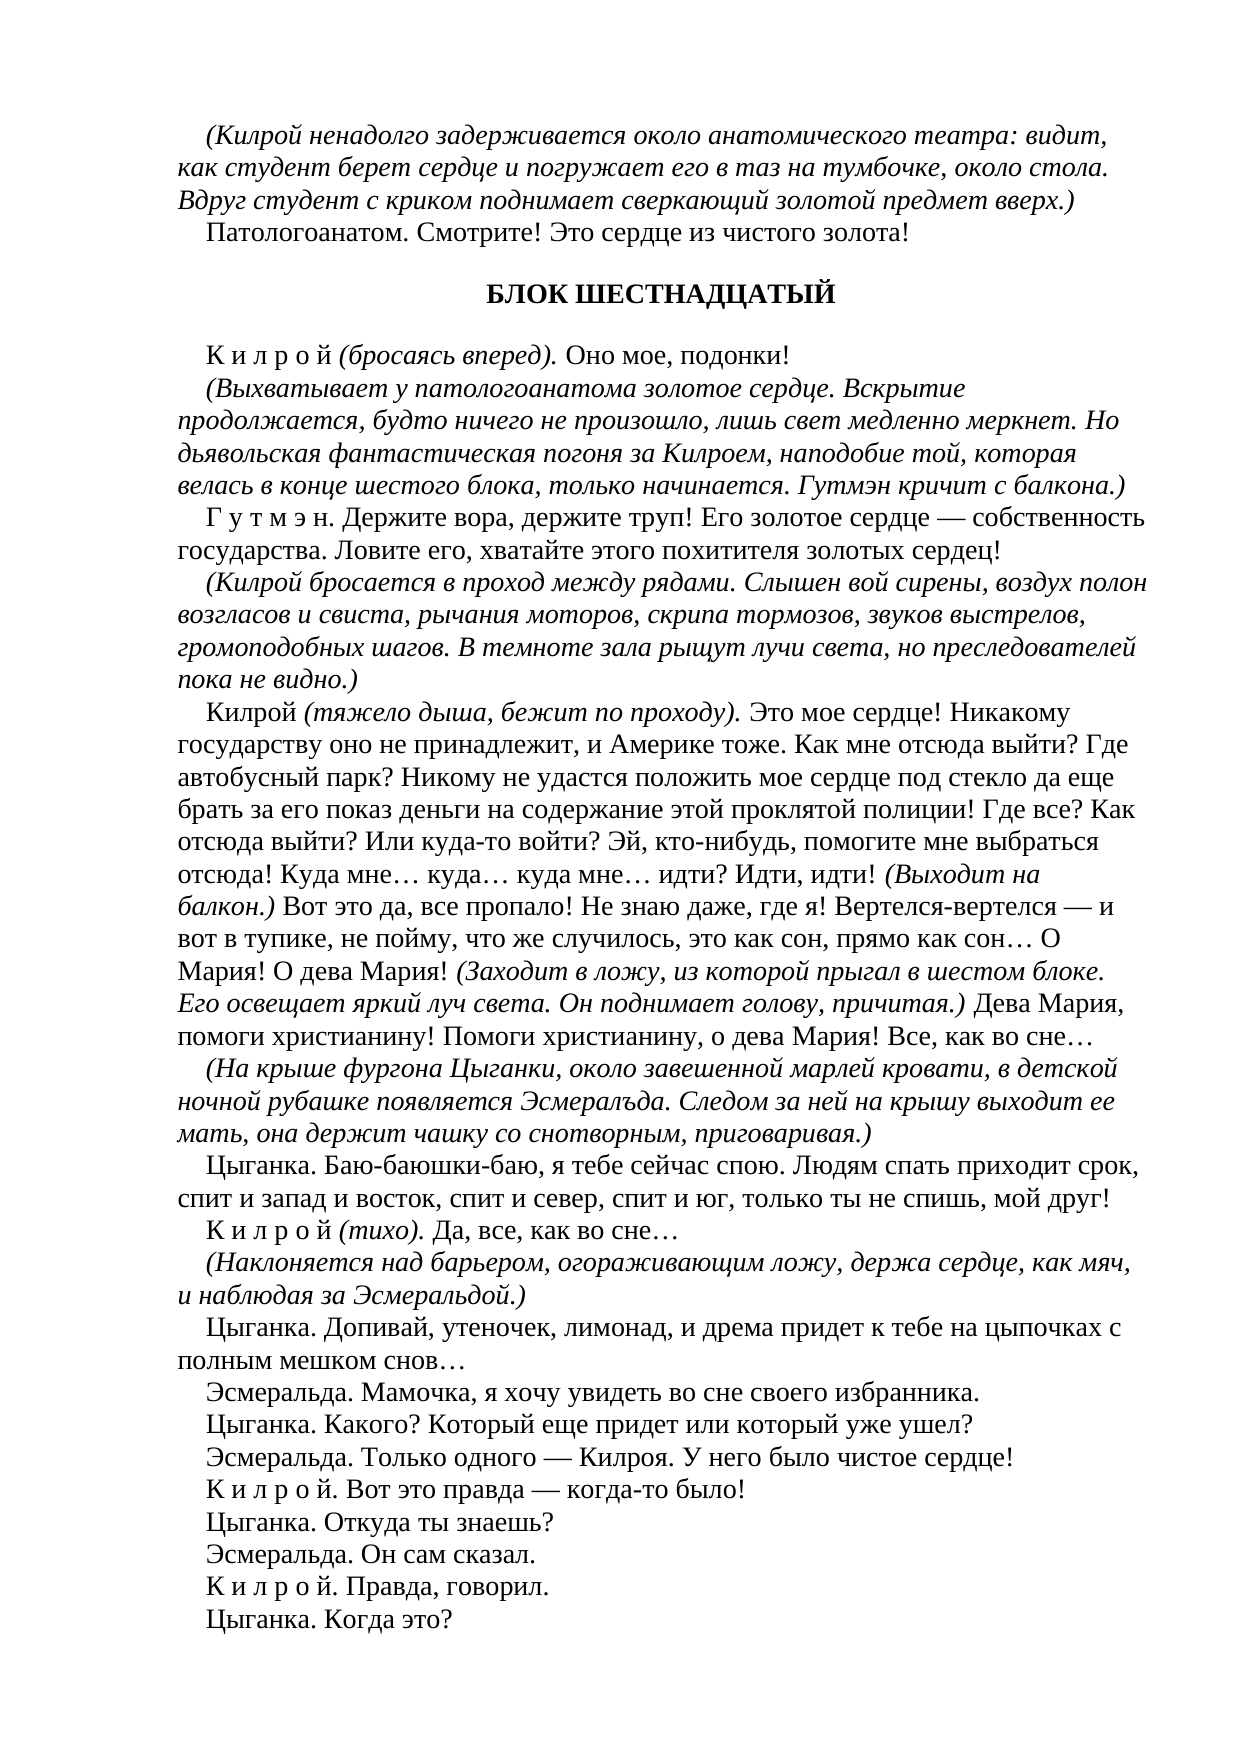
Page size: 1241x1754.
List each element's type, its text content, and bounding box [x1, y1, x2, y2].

text (Килрой бросается в проход между рядами. Слышен вой сирены, воздух полон возгласов и свиста, рычания моторов, скрипа тормозов, звуков выстрелов, громоподобных шагов. В темноте зала рыщут лучи света, но преследователей пока не видно.) [177, 565, 1152, 695]
text Патологоанатом. Смотрите! Это сердце из чистого золота! [177, 215, 1152, 248]
text (Выхватывает у патологоанатома золотое сердце. Вскрытие продолжается, будто ничего не произошло, лишь свет медленно меркнет. Но дьявольская фантастическая погоня за Килроем, наподобие той, которая велась в конце шестого блока, только начинается. Гутмэн кричит с балкона.) [177, 371, 1152, 500]
text (Наклоняется над барьером, огораживающим ложу, держа сердце, как мяч, и наблюдая за Эсмеральдой.) [177, 1246, 1152, 1310]
text БЛОК ШЕСТНАДЦАТЫЙ [177, 277, 1152, 309]
text Цыганка. Допивай, утеночек, лимонад, и дрема придет к тебе на цыпочках с полным мешком снов… [177, 1310, 1152, 1375]
text Эсмеральда. Он сам сказал. [177, 1537, 1152, 1569]
text К и л р о й. Вот это правда — когда-то было! [177, 1472, 1152, 1505]
text Цыганка. Откуда ты знаешь? [177, 1505, 1152, 1537]
text Килрой (тяжело дыша, бежит по проходу). Это мое сердце! Никакому государству оно не принадлежит, и Америке тоже. Как мне отсюда выйти? Где автобусный парк? Никому не удастся положить мое сердце под стекло да еще брать за его показ деньги на содержание этой проклятой полиции! Где все? Как отсюда выйти? Или куда-то войти? Эй, кто-нибудь, помогите мне выбраться отсюда! Куда мне… куда… куда мне… идти? Идти, идти! (Выходит на балкон.) Вот это да, все пропало! Не знаю даже, где я! Вертелся-вертелся — и вот в тупике, не пойму, что же случилось, это как сон, прямо как сон… О Мария! О дева Мария! (Заходит в ложу, из которой прыгал в шестом блоке. Его освещает яркий луч света. Он поднимает голову, причитая.) Дева Мария, помоги христианину! Помоги христианину, о дева Мария! Все, как во сне… [177, 695, 1152, 1051]
text Эсмеральда. Мамочка, я хочу увидеть во сне своего избранника. [177, 1375, 1152, 1407]
text (Килрой ненадолго задерживается около анатомического театра: видит, как студент берет сердце и погружает его в таз на тумбочке, около стола. Вдруг студент с криком поднимает сверкающий золотой предмет вверх.) [177, 118, 1152, 215]
text Цыганка. Когда это? [177, 1602, 1152, 1634]
text Цыганка. Какого? Который еще придет или который уже ушел? [177, 1407, 1152, 1440]
text К и л р о й (тихо). Да, все, как во сне… [177, 1213, 1152, 1246]
text (На крыше фургона Цыганки, около завешенной марлей кровати, в детской ночной рубашке появляется Эсмералъда. Следом за ней на крышу выходит ее мать, она держит чашку со снотворным, приговаривая.) [177, 1051, 1152, 1148]
text К и л р о й (бросаясь вперед). Оно мое, подонки! [177, 338, 1152, 371]
text К и л р о й. Правда, говорил. [177, 1569, 1152, 1602]
text Г у т м э н. Держите вора, держите труп! Его золотое сердце — собственность государства. Ловите его, хватайте этого похитителя золотых сердец! [177, 500, 1152, 565]
text Эсмеральда. Только одного — Килроя. У него было чистое сердце! [177, 1440, 1152, 1472]
text Цыганка. Баю-баюшки-баю, я тебе сейчас спою. Людям спать приходит срок, спит и запад и восток, спит и север, спит и юг, только ты не спишь, мой друг! [177, 1148, 1152, 1213]
